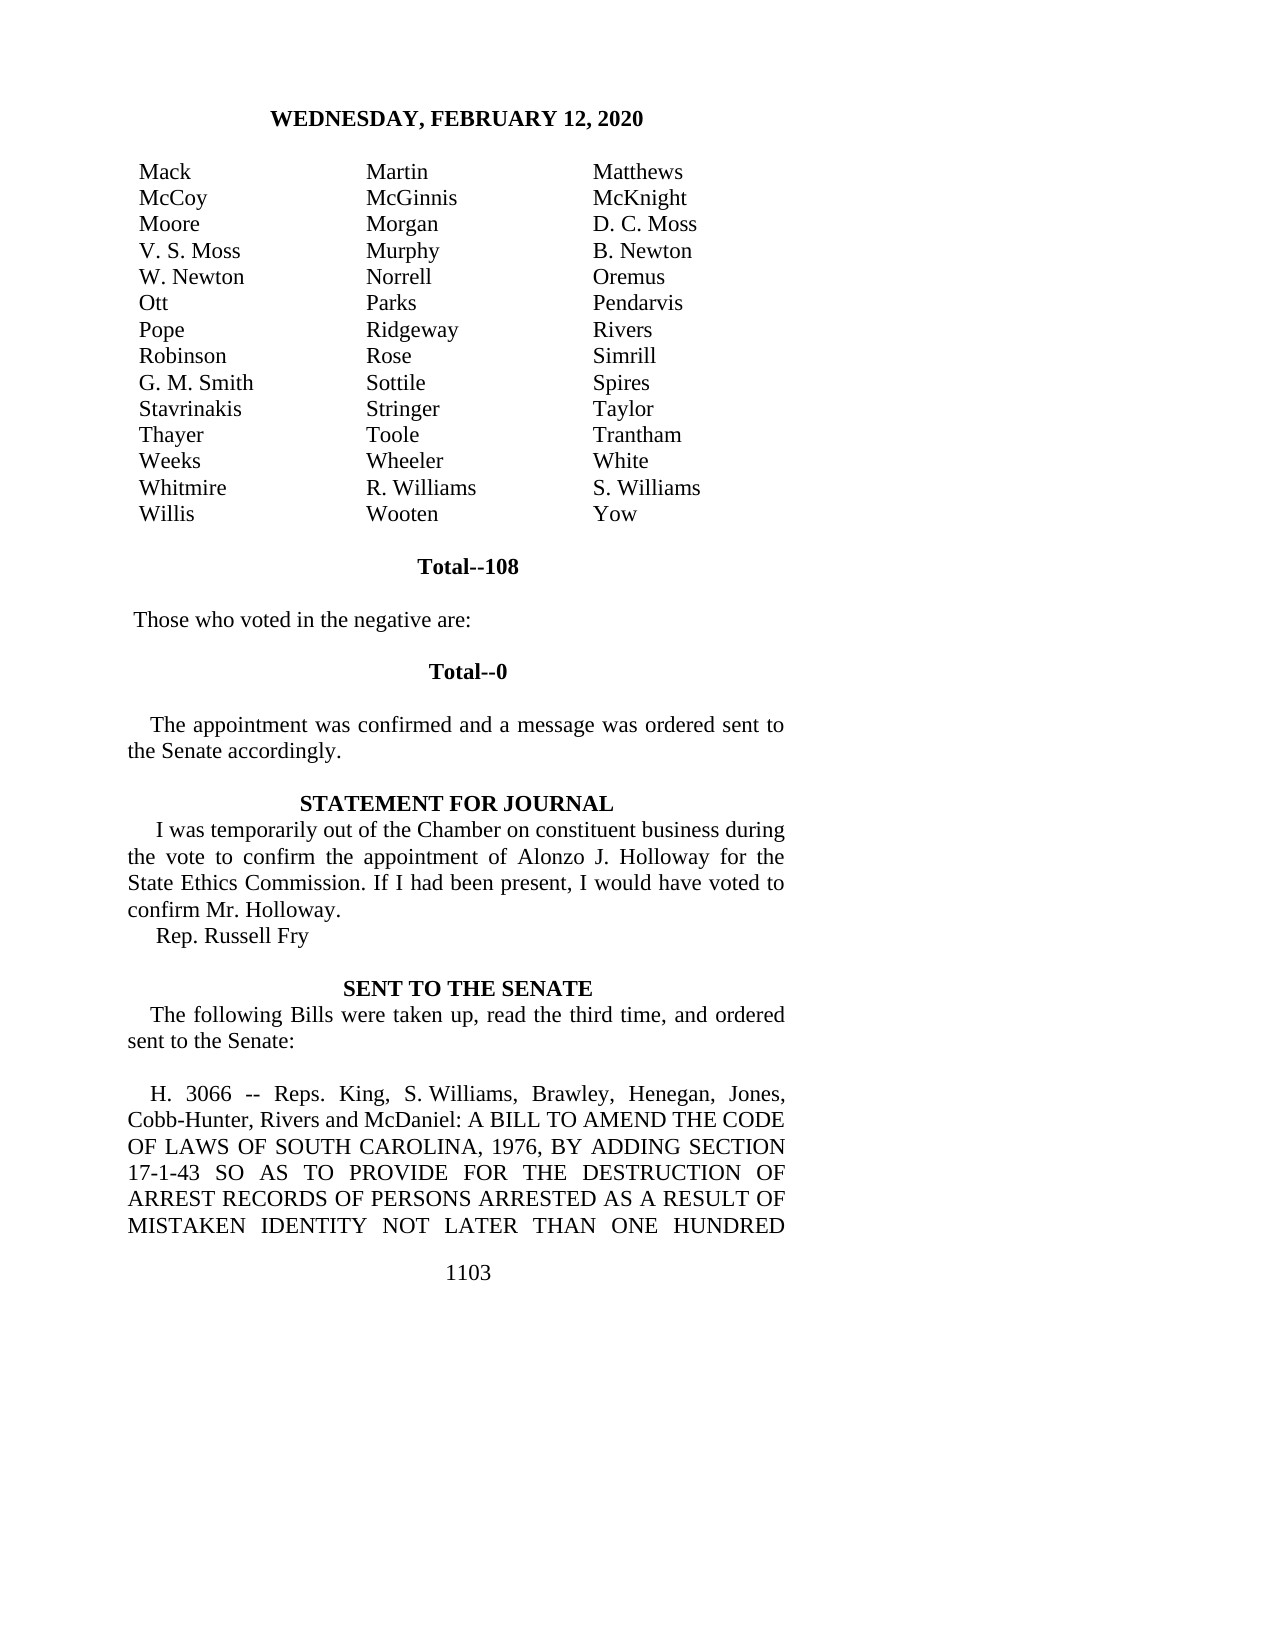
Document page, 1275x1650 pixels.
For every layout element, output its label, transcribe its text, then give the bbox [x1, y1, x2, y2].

table_cell White [581, 448, 808, 474]
table_cell Murphy [355, 237, 581, 263]
table_cell Wooten [355, 500, 581, 527]
table_cell Rivers [581, 316, 808, 342]
table_cell Rose [355, 342, 581, 368]
table_cell Wheeler [355, 448, 581, 474]
table_cell Matthews [581, 158, 808, 184]
table_cell Stringer [355, 395, 581, 421]
table_cell Morgan [355, 210, 581, 237]
table_cell G. M. Smith [128, 369, 354, 395]
table_cell Oremus [581, 263, 808, 289]
table_cell W. Newton [128, 263, 354, 289]
table_cell Taylor [581, 395, 808, 421]
table_cell McGinnis [355, 184, 581, 210]
text The following Bills were taken up, read the third time, and ordered sent to the Senate: [127, 1001, 786, 1054]
text The appointment was confirmed and a message was ordered sent to the Senate accordingly. [127, 711, 786, 764]
text SENT TO THE SENATE [127, 975, 786, 1001]
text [127, 1080, 786, 1238]
table_cell S. Williams [581, 474, 808, 500]
table_cell Moore [128, 210, 354, 237]
text Total--0 [127, 658, 786, 685]
table_cell Thayer [128, 421, 354, 448]
table_cell Weeks [128, 448, 354, 474]
table_cell Trantham [581, 421, 808, 448]
table_cell Toole [355, 421, 581, 448]
table_cell Sottile [355, 369, 581, 395]
table_cell Pope [128, 316, 354, 342]
table_cell Martin [355, 158, 581, 184]
table_cell V. S. Moss [128, 237, 354, 263]
table_cell McKnight [581, 184, 808, 210]
table_cell Yow [581, 500, 808, 527]
table_cell Pendarvis [581, 290, 808, 316]
table_cell McCoy [128, 184, 354, 210]
table_cell Simrill [581, 342, 808, 368]
text Rep. Russell Fry [127, 922, 786, 948]
text Total--108 [127, 553, 786, 579]
table_cell Stavrinakis [128, 395, 354, 421]
table_cell R. Williams [355, 474, 581, 500]
table_cell Willis [128, 500, 354, 527]
table_cell Robinson [128, 342, 354, 368]
table_cell Ridgeway [355, 316, 581, 342]
title STATEMENT FOR JOURNAL [127, 790, 786, 817]
text I was temporarily out of the Chamber on constituent business during the vote to confirm the appointment of Alonzo J. Holloway for the State Ethics Commission. If I had been present, I would have voted to confirm Mr. Holloway. [127, 817, 786, 922]
table_cell Parks [355, 290, 581, 316]
table_cell B. Newton [581, 237, 808, 263]
text Those who voted in the negative are: [127, 606, 786, 632]
table_cell Whitmire [128, 474, 354, 500]
table_cell Ott [128, 290, 354, 316]
table_cell D. C. Moss [581, 210, 808, 237]
table_cell Norrell [355, 263, 581, 289]
table_cell Mack [128, 158, 354, 184]
table_cell Spires [581, 369, 808, 395]
